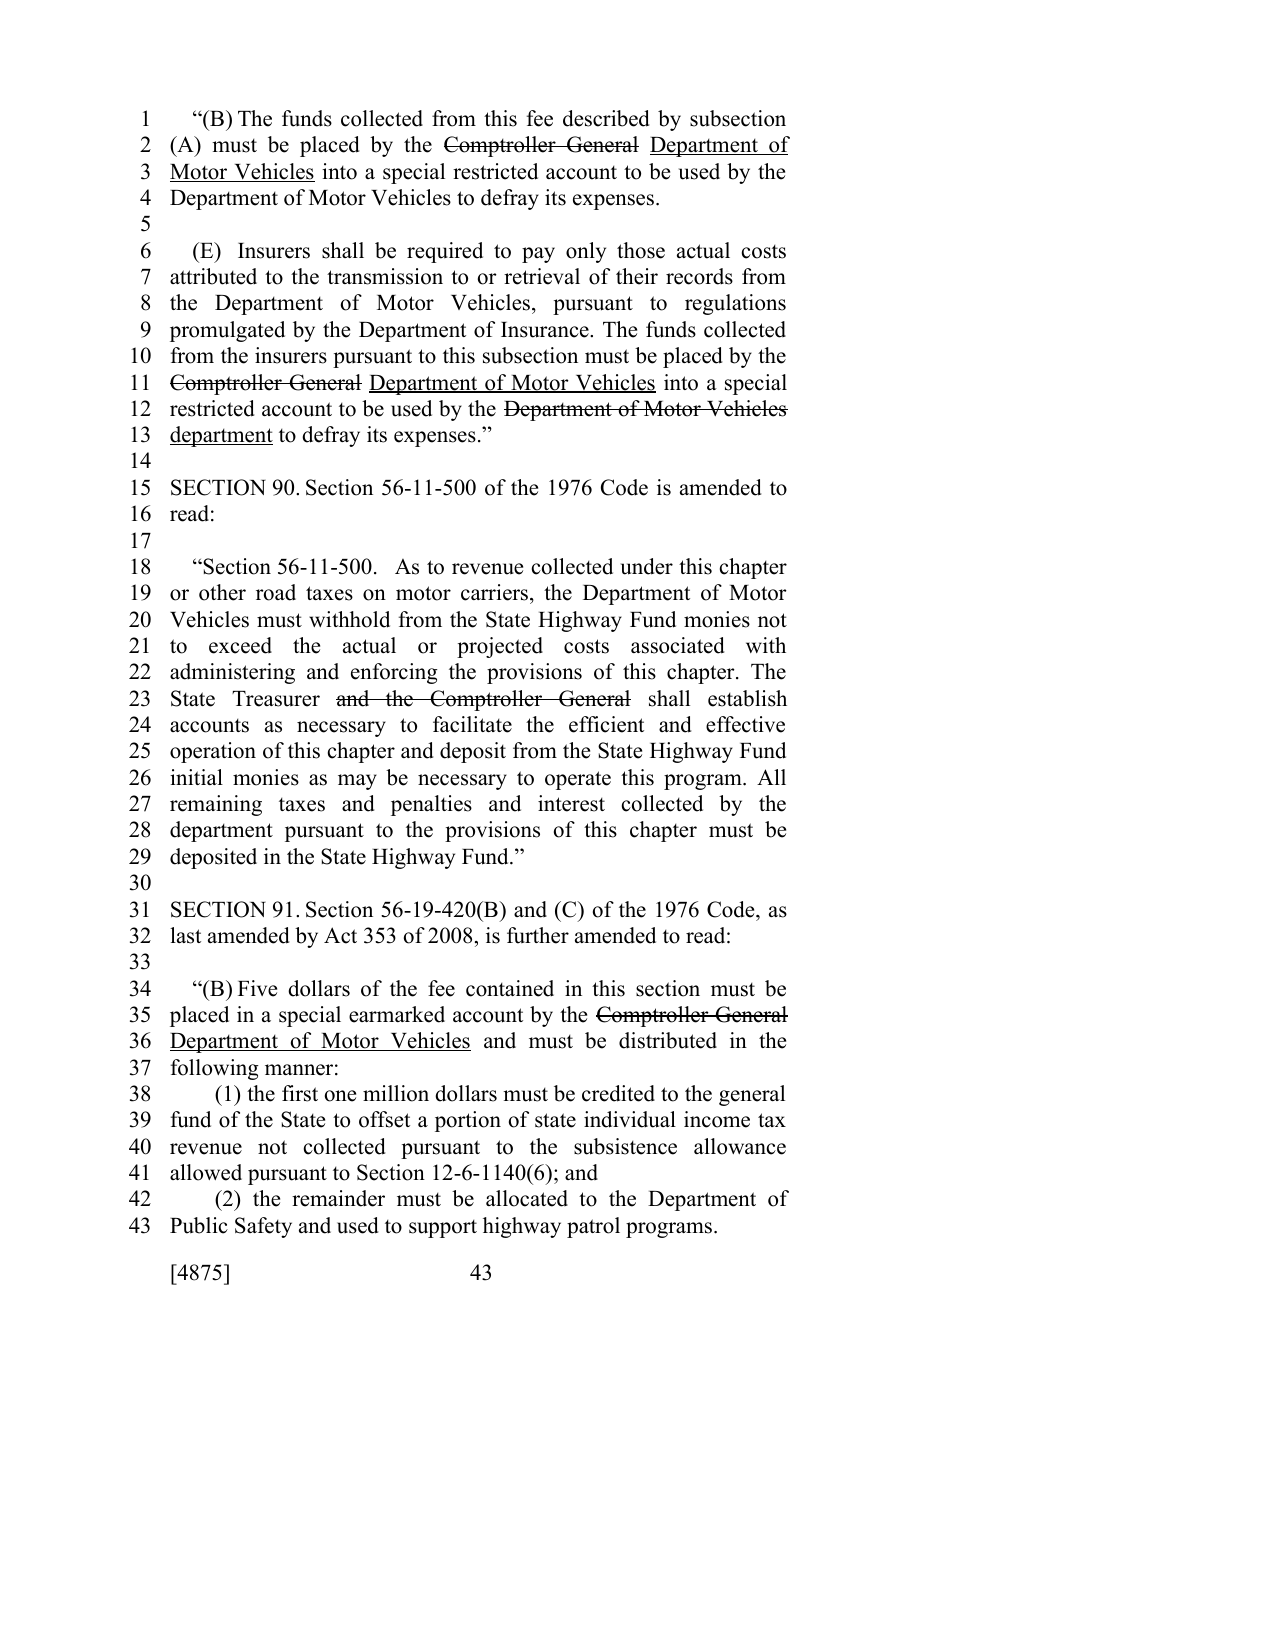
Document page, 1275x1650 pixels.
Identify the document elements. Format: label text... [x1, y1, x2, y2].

text “Section 56-11-500. As to revenue collected under this chapter or other road taxes on motor carriers, the Department of Motor Vehicles must withhold from the State Highway Fund monies not to exceed the actual or projected costs associated with administering and enforcing the provisions of this chapter. The State Treasurer and the Comptroller General shall establish accounts as necessary to facilitate the efficient and effective operation of this chapter and deposit from the State Highway Fund initial monies as may be necessary to operate this program. All remaining taxes and penalties and interest collected by the department pursuant to the provisions of this chapter must be deposited in the State Highway Fund.” [169, 553, 787, 869]
text (1) the first one million dollars must be credited to the general fund of the State to offset a portion of state individual income tax revenue not collected pursuant to the subsistence allowance allowed pursuant to Section 12-6-1140(6); and [169, 1080, 787, 1186]
text (2) the remainder must be allocated to the Department of Public Safety and used to support highway patrol programs. [169, 1186, 787, 1238]
text (E) Insurers shall be required to pay only those actual costs attributed to the transmission to or retrieval of their records from the Department of Motor Vehicles, pursuant to regulations promulgated by the Department of Insurance. The funds collected from the insurers pursuant to this subsection must be placed by the Comptroller General Department of Motor Vehicles into a special restricted account to be used by the Department of Motor Vehicles department to defray its expenses.” [169, 237, 787, 448]
text “(B) The funds collected from this fee described by subsection (A) must be placed by the Comptroller General Department of Motor Vehicles into a special restricted account to be used by the Department of Motor Vehicles to defray its expenses. [169, 105, 787, 210]
text “(B) Five dollars of the fee contained in this section must be placed in a special earmarked account by the Comptroller General Department of Motor Vehicles and must be distributed in the following manner: [169, 975, 787, 1080]
text SECTION 90. Section 56-11-500 of the 1976 Code is amended to read: [169, 474, 787, 527]
text SECTION 91. Section 56-19-420(B) and (C) of the 1976 Code, as last amended by Act 353 of 2008, is further amended to read: [169, 896, 787, 948]
